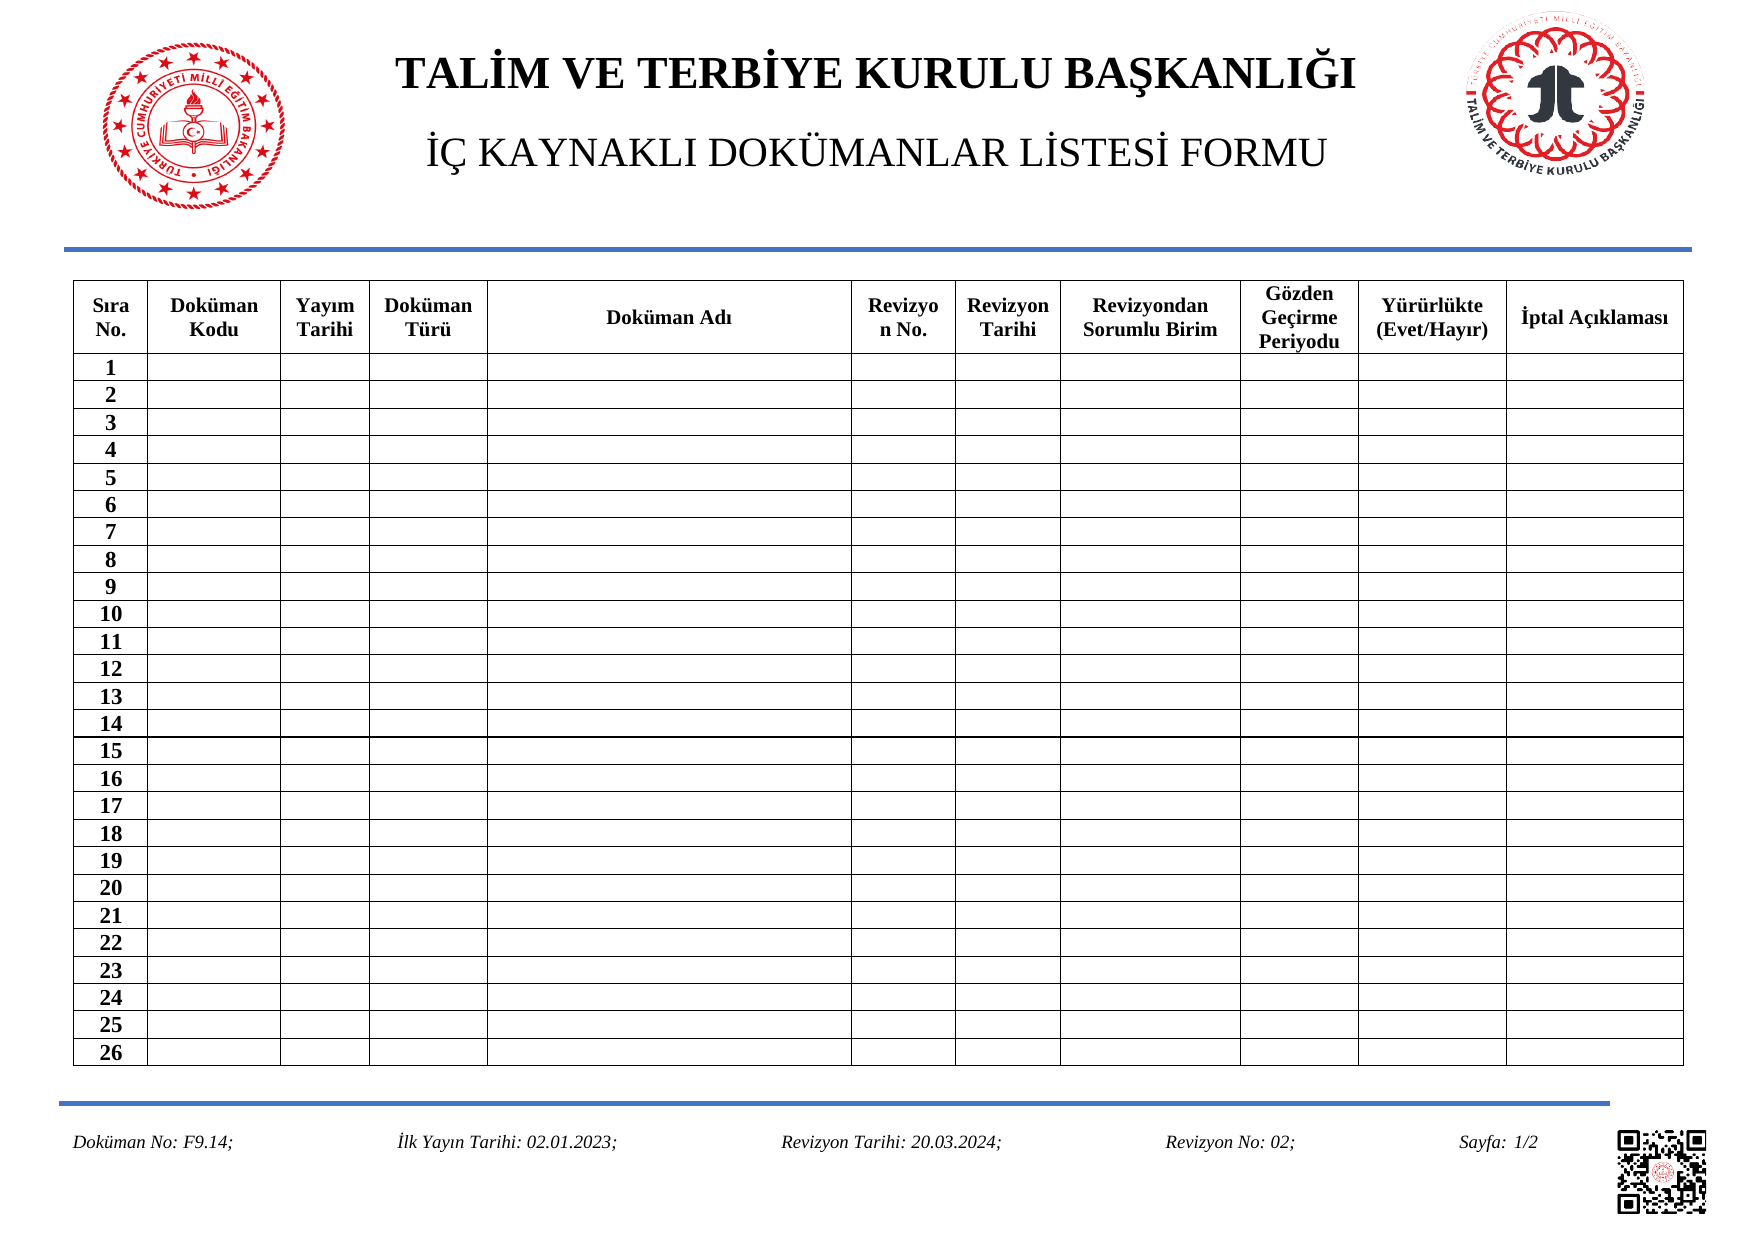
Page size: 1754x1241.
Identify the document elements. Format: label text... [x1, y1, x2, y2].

table_cell [370, 902, 487, 928]
table_cell 22 [74, 929, 147, 956]
table_cell [488, 491, 851, 517]
table_cell [1241, 738, 1358, 764]
table_cell [488, 984, 851, 1010]
table_cell [1061, 847, 1240, 873]
table_cell [488, 601, 851, 627]
table_cell [1061, 464, 1240, 490]
table_cell [1359, 464, 1506, 490]
table_cell [370, 573, 487, 599]
table_cell [281, 875, 369, 901]
table_header Doküman Adı [488, 281, 851, 353]
table_cell [852, 518, 955, 545]
table_cell [852, 710, 955, 736]
table_cell [1061, 381, 1240, 408]
table_cell [1061, 573, 1240, 599]
table_cell [1241, 655, 1358, 682]
table_cell [488, 792, 851, 819]
table_cell [281, 710, 369, 736]
table_cell [1359, 984, 1506, 1010]
table_cell [1061, 546, 1240, 572]
table_header Gözden Geçirme Periyodu [1241, 281, 1358, 353]
table_cell [956, 902, 1060, 928]
table_cell 24 [74, 984, 147, 1010]
table_cell [281, 464, 369, 490]
table_cell [1241, 573, 1358, 599]
table_cell [1061, 929, 1240, 956]
table_cell [1507, 875, 1683, 901]
table_header Doküman Kodu [148, 281, 280, 353]
table_cell [488, 436, 851, 462]
table_cell [1061, 628, 1240, 654]
table_cell [956, 875, 1060, 901]
table_cell [1241, 710, 1358, 736]
table_header Doküman Türü [370, 281, 487, 353]
table_cell 10 [74, 601, 147, 627]
table_cell [1507, 738, 1683, 764]
table_cell [1359, 792, 1506, 819]
table_cell 26 [74, 1039, 147, 1065]
table_cell [852, 792, 955, 819]
table_cell [852, 381, 955, 408]
table_cell [1359, 957, 1506, 983]
table_cell [488, 628, 851, 654]
table_cell [1507, 683, 1683, 709]
table_cell [1507, 984, 1683, 1010]
table_cell [148, 655, 280, 682]
table_cell [370, 1039, 487, 1065]
table_cell [1061, 491, 1240, 517]
table_cell [956, 710, 1060, 736]
table_cell [281, 820, 369, 846]
table_cell [281, 984, 369, 1010]
table_cell [1507, 710, 1683, 736]
table_cell [148, 491, 280, 517]
table_cell [370, 601, 487, 627]
table_cell [852, 902, 955, 928]
table_cell [281, 847, 369, 873]
table_cell [148, 820, 280, 846]
table_header Revizyon Tarihi [956, 281, 1060, 353]
table_cell 2 [74, 381, 147, 408]
table_cell [1359, 546, 1506, 572]
table_cell [370, 792, 487, 819]
table_cell [1061, 902, 1240, 928]
table_cell [281, 929, 369, 956]
table_cell [1507, 491, 1683, 517]
table_cell [148, 847, 280, 873]
table_cell [852, 929, 955, 956]
table_cell [370, 354, 487, 380]
table_cell [1061, 957, 1240, 983]
table_cell [281, 601, 369, 627]
table_cell [852, 491, 955, 517]
table_cell 6 [74, 491, 147, 517]
table_cell 18 [74, 820, 147, 846]
table_cell [956, 738, 1060, 764]
table_cell [1359, 875, 1506, 901]
table_cell [281, 409, 369, 435]
table_cell [488, 710, 851, 736]
table_header İptal Açıklaması [1507, 281, 1683, 353]
table_cell 20 [74, 875, 147, 901]
table_cell [1359, 929, 1506, 956]
table_cell [1507, 792, 1683, 819]
table_cell [488, 847, 851, 873]
table_cell [1507, 655, 1683, 682]
table_cell [1507, 820, 1683, 846]
table_cell [488, 354, 851, 380]
table_cell [488, 573, 851, 599]
table_cell [1507, 628, 1683, 654]
table_cell [488, 381, 851, 408]
table_cell [1061, 409, 1240, 435]
table_header Yayım Tarihi [281, 281, 369, 353]
table_cell [281, 436, 369, 462]
table_cell [956, 1011, 1060, 1038]
table_cell [1359, 738, 1506, 764]
table_cell 15 [74, 738, 147, 764]
table_cell [148, 409, 280, 435]
table_cell [1061, 683, 1240, 709]
table_cell [281, 573, 369, 599]
table_header Revizyondan Sorumlu Birim [1061, 281, 1240, 353]
table_cell [281, 1039, 369, 1065]
table_header Revizyon No. [852, 281, 955, 353]
picture [1617, 1129, 1707, 1214]
table_cell [148, 601, 280, 627]
table_cell [1241, 518, 1358, 545]
table_cell [148, 1039, 280, 1065]
table_cell [1061, 1039, 1240, 1065]
table_cell [281, 902, 369, 928]
table_cell [852, 628, 955, 654]
table_cell [281, 354, 369, 380]
table_cell [370, 984, 487, 1010]
table_cell [956, 601, 1060, 627]
table_cell [1359, 601, 1506, 627]
table_cell [370, 381, 487, 408]
table_cell [1507, 1011, 1683, 1038]
table_cell [148, 436, 280, 462]
table_cell [852, 984, 955, 1010]
table_cell 8 [74, 546, 147, 572]
table_cell [370, 464, 487, 490]
table_cell [852, 1039, 955, 1065]
table_cell [281, 957, 369, 983]
table_cell [148, 957, 280, 983]
table_cell [1507, 765, 1683, 791]
table_cell [488, 738, 851, 764]
table_cell [956, 1039, 1060, 1065]
table_cell [1507, 381, 1683, 408]
table_cell [370, 875, 487, 901]
table_cell [370, 820, 487, 846]
table_cell [1061, 655, 1240, 682]
table_cell [1507, 601, 1683, 627]
table_cell [281, 381, 369, 408]
table_cell [852, 573, 955, 599]
table_cell [956, 436, 1060, 462]
table_cell 21 [74, 902, 147, 928]
table_cell [956, 354, 1060, 380]
table_cell [148, 710, 280, 736]
table_cell [852, 957, 955, 983]
table_cell [1061, 601, 1240, 627]
table_cell [956, 628, 1060, 654]
table_cell [148, 354, 280, 380]
table_cell [1241, 683, 1358, 709]
table_cell [281, 738, 369, 764]
table_cell [956, 655, 1060, 682]
table_cell [852, 655, 955, 682]
table_cell [1507, 847, 1683, 873]
table_cell [1241, 929, 1358, 956]
table_cell [1507, 929, 1683, 956]
table_cell 14 [74, 710, 147, 736]
table_cell [148, 628, 280, 654]
table_cell [370, 710, 487, 736]
table_cell [1061, 984, 1240, 1010]
table_cell [852, 601, 955, 627]
table_cell 9 [74, 573, 147, 599]
table_cell [1359, 381, 1506, 408]
table_cell [281, 655, 369, 682]
table_cell [488, 655, 851, 682]
table_cell [370, 628, 487, 654]
table_cell [956, 518, 1060, 545]
table_cell [1241, 847, 1358, 873]
table_cell [488, 820, 851, 846]
table_cell [370, 491, 487, 517]
picture [101, 42, 286, 210]
table_cell [956, 820, 1060, 846]
table_cell [956, 381, 1060, 408]
table_cell [956, 984, 1060, 1010]
table_cell [148, 518, 280, 545]
table_cell [956, 847, 1060, 873]
table_cell [370, 546, 487, 572]
table_cell [370, 765, 487, 791]
table_cell [1359, 765, 1506, 791]
table_cell 4 [74, 436, 147, 462]
table_cell [1359, 491, 1506, 517]
table_cell [148, 792, 280, 819]
table_cell [1507, 409, 1683, 435]
table_cell [148, 464, 280, 490]
table_cell [148, 683, 280, 709]
table_cell [1507, 902, 1683, 928]
table_cell [1061, 354, 1240, 380]
table_cell [1061, 875, 1240, 901]
table_cell [370, 929, 487, 956]
table_cell [1061, 765, 1240, 791]
table_cell 5 [74, 464, 147, 490]
table_cell [956, 409, 1060, 435]
table_cell [1359, 655, 1506, 682]
table_cell [1507, 354, 1683, 380]
table_cell [1241, 820, 1358, 846]
table_cell [370, 683, 487, 709]
table_cell [488, 765, 851, 791]
table_cell [956, 765, 1060, 791]
table_cell [1359, 573, 1506, 599]
table_cell [1507, 573, 1683, 599]
table_cell [956, 573, 1060, 599]
table_cell [148, 546, 280, 572]
table_cell [370, 847, 487, 873]
table_cell [1359, 518, 1506, 545]
table_cell [1359, 436, 1506, 462]
table_cell [1359, 1039, 1506, 1065]
table_cell [1241, 601, 1358, 627]
table_cell 25 [74, 1011, 147, 1038]
table_cell 16 [74, 765, 147, 791]
table_cell [1241, 902, 1358, 928]
table_cell [1507, 436, 1683, 462]
table_cell [148, 738, 280, 764]
table_cell [148, 765, 280, 791]
table_cell [281, 683, 369, 709]
table_cell [488, 518, 851, 545]
table_cell [370, 409, 487, 435]
table_cell [1359, 409, 1506, 435]
table_cell [488, 1011, 851, 1038]
table_cell [852, 875, 955, 901]
table_cell [956, 683, 1060, 709]
table_cell [1241, 436, 1358, 462]
table_cell 1 [74, 354, 147, 380]
table_cell [1507, 464, 1683, 490]
table_cell [281, 792, 369, 819]
table_cell [852, 409, 955, 435]
table_cell [1359, 1011, 1506, 1038]
table_cell [488, 409, 851, 435]
table_cell [1061, 710, 1240, 736]
table_cell [488, 929, 851, 956]
table_cell [488, 683, 851, 709]
table_cell [852, 765, 955, 791]
table_cell [148, 929, 280, 956]
table_cell [1241, 628, 1358, 654]
table_cell [852, 546, 955, 572]
table_cell [370, 1011, 487, 1038]
table_cell [370, 655, 487, 682]
table_cell [852, 436, 955, 462]
table_cell [1241, 464, 1358, 490]
table_cell [281, 765, 369, 791]
table_cell [1061, 518, 1240, 545]
table_cell [1359, 628, 1506, 654]
table_cell [852, 847, 955, 873]
table_cell [488, 875, 851, 901]
table_cell [852, 683, 955, 709]
table_cell [148, 875, 280, 901]
table_cell [281, 1011, 369, 1038]
table_cell [1359, 902, 1506, 928]
table_cell [852, 1011, 955, 1038]
table_cell [1241, 875, 1358, 901]
table_cell [281, 518, 369, 545]
table_cell [1061, 792, 1240, 819]
table_cell [852, 464, 955, 490]
table_cell 23 [74, 957, 147, 983]
table_cell [1061, 1011, 1240, 1038]
table_cell [956, 546, 1060, 572]
table_cell [1061, 738, 1240, 764]
table_cell [1061, 436, 1240, 462]
table_cell [1507, 1039, 1683, 1065]
table_cell [370, 436, 487, 462]
table_cell [1241, 765, 1358, 791]
table_cell [852, 354, 955, 380]
table_cell [852, 738, 955, 764]
table_cell [488, 902, 851, 928]
table_cell 13 [74, 683, 147, 709]
table_header SıraNo. [74, 281, 147, 353]
table_cell [488, 957, 851, 983]
table_cell [370, 518, 487, 545]
table_cell [1359, 847, 1506, 873]
table_cell [1241, 984, 1358, 1010]
table_cell [1359, 710, 1506, 736]
table_cell [1241, 792, 1358, 819]
table_cell [370, 738, 487, 764]
table_cell [148, 573, 280, 599]
table_cell [281, 546, 369, 572]
table_header Yürürlükte (Evet/Hayır) [1359, 281, 1506, 353]
table_cell [1241, 354, 1358, 380]
table_cell 12 [74, 655, 147, 682]
table_cell [956, 491, 1060, 517]
table_cell [488, 464, 851, 490]
table_cell 17 [74, 792, 147, 819]
table_cell [1241, 409, 1358, 435]
table_cell [956, 929, 1060, 956]
table_cell [1241, 957, 1358, 983]
table_cell [1241, 546, 1358, 572]
picture [1466, 11, 1645, 175]
table_cell [852, 820, 955, 846]
table_cell [956, 464, 1060, 490]
table_cell [1507, 546, 1683, 572]
table_cell [1241, 1039, 1358, 1065]
table_cell [1359, 820, 1506, 846]
table_cell [148, 902, 280, 928]
table_cell [1507, 957, 1683, 983]
table_cell 11 [74, 628, 147, 654]
table_cell [1061, 820, 1240, 846]
table_cell 7 [74, 518, 147, 545]
table_cell 19 [74, 847, 147, 873]
table_cell [1241, 491, 1358, 517]
table_cell 3 [74, 409, 147, 435]
table_cell [1241, 1011, 1358, 1038]
table_cell [956, 957, 1060, 983]
table_cell [148, 381, 280, 408]
table_cell [370, 957, 487, 983]
table_cell [148, 1011, 280, 1038]
table_cell [281, 491, 369, 517]
table_cell [488, 546, 851, 572]
table_cell [1359, 354, 1506, 380]
table_cell [956, 792, 1060, 819]
table_cell [488, 1039, 851, 1065]
table_cell [1507, 518, 1683, 545]
table_cell [1241, 381, 1358, 408]
table_cell [281, 628, 369, 654]
table_cell [1359, 683, 1506, 709]
table_cell [148, 984, 280, 1010]
